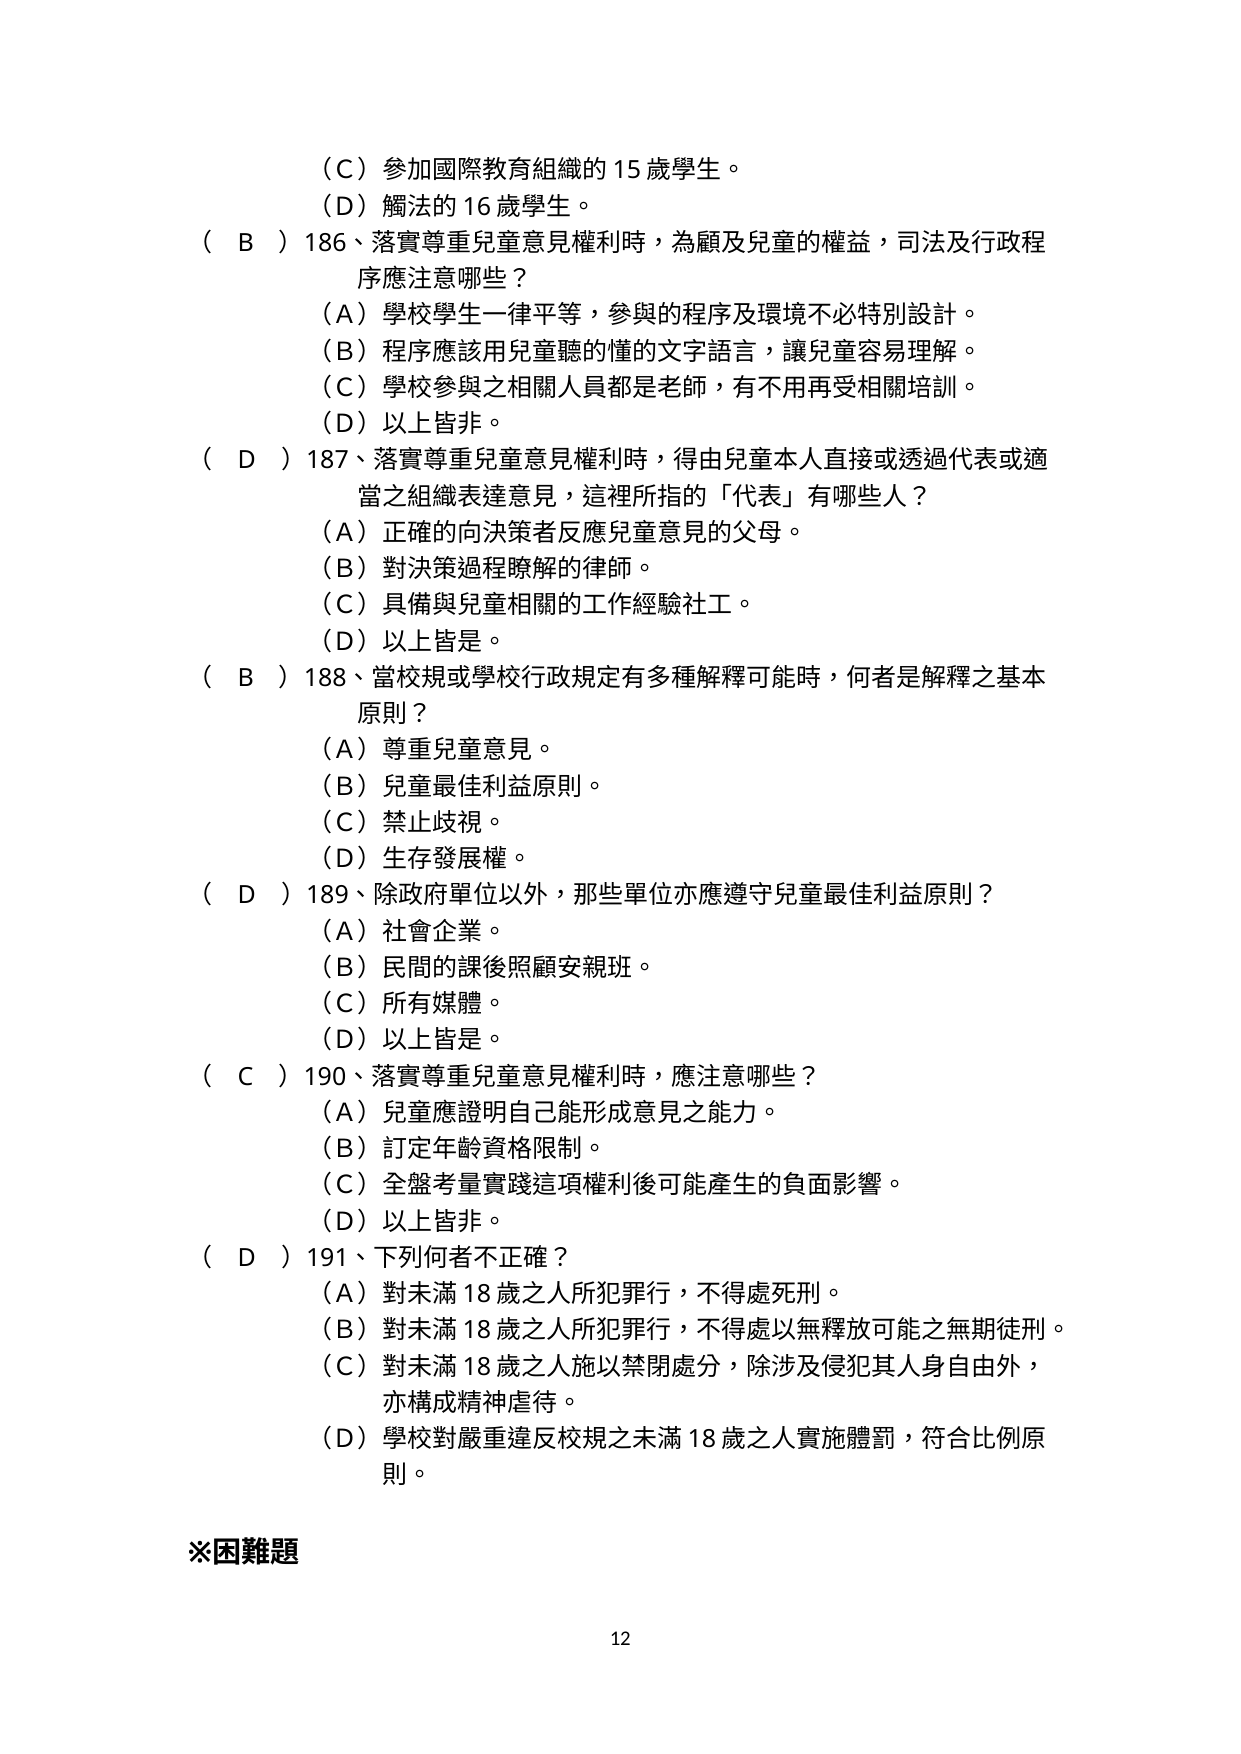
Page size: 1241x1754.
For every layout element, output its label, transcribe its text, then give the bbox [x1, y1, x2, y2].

text （Ａ）社會企業。 [307, 911, 1053, 947]
text （ B ）186、落實尊重兒童意見權利時，為顧及兒童的權益，司法及行政程序應注意哪些？ [187, 222, 1053, 295]
text （Ｄ）學校對嚴重違反校規之未滿18歲之人實施體罰，符合比例原則。 [307, 1419, 1053, 1491]
text （Ｄ）以上皆是。 [307, 1020, 1053, 1056]
text （Ｃ）學校參與之相關人員都是老師，有不用再受相關培訓。 [307, 367, 1053, 404]
text （Ｂ）程序應該用兒童聽的懂的文字語言，讓兒童容易理解。 [307, 331, 1053, 367]
text （Ｂ）對未滿18歲之人所犯罪行，不得處以無釋放可能之無期徒刑。 [307, 1310, 1053, 1346]
text （Ｂ）訂定年齡資格限制。 [307, 1129, 1053, 1165]
text （Ｃ）具備與兒童相關的工作經驗社工。 [307, 585, 1053, 621]
text （Ｂ）對決策過程瞭解的律師。 [307, 549, 1053, 585]
text （ D ）189、除政府單位以外，那些單位亦應遵守兒童最佳利益原則？ [187, 875, 1053, 911]
text （Ｄ）生存發展權。 [307, 839, 1053, 875]
text （Ａ）學校學生一律平等，參與的程序及環境不必特別設計。 [307, 295, 1053, 331]
text （Ｄ）以上皆非。 [307, 404, 1053, 440]
text （Ａ）正確的向決策者反應兒童意見的父母。 [307, 512, 1053, 549]
text （Ｃ）參加國際教育組織的15歲學生。 [307, 150, 1053, 186]
text （Ｃ）全盤考量實踐這項權利後可能產生的負面影響。 [307, 1165, 1053, 1201]
text （ D ）187、落實尊重兒童意見權利時，得由兒童本人直接或透過代表或適當之組織表達意見，這裡所指的「代表」有哪些人？ [187, 440, 1053, 512]
text （Ａ）兒童應證明自己能形成意見之能力。 [307, 1092, 1053, 1129]
text （Ｃ）禁止歧視。 [307, 802, 1053, 839]
text （Ａ）尊重兒童意見。 [307, 730, 1053, 766]
text （Ｃ）對未滿18歲之人施以禁閉處分，除涉及侵犯其人身自由外，亦構成精神虐待。 [307, 1346, 1053, 1419]
text （Ｄ）以上皆非。 [307, 1201, 1053, 1237]
text （Ｂ）民間的課後照顧安親班。 [307, 947, 1053, 984]
text （Ａ）對未滿18歲之人所犯罪行，不得處死刑。 [307, 1274, 1053, 1310]
text （ C ）190、落實尊重兒童意見權利時，應注意哪些？ [187, 1056, 1053, 1092]
text （Ｂ）兒童最佳利益原則。 [307, 766, 1053, 802]
text （ D ）191、下列何者不正確？ [187, 1237, 1053, 1274]
text （Ｄ）以上皆是。 [307, 621, 1053, 657]
text （Ｄ）觸法的16歲學生。 [307, 186, 1053, 222]
text ※困難題 [187, 1529, 1053, 1571]
text （Ｃ）所有媒體。 [307, 984, 1053, 1020]
text （ B ）188、當校規或學校行政規定有多種解釋可能時，何者是解釋之基本原則？ [187, 657, 1053, 730]
